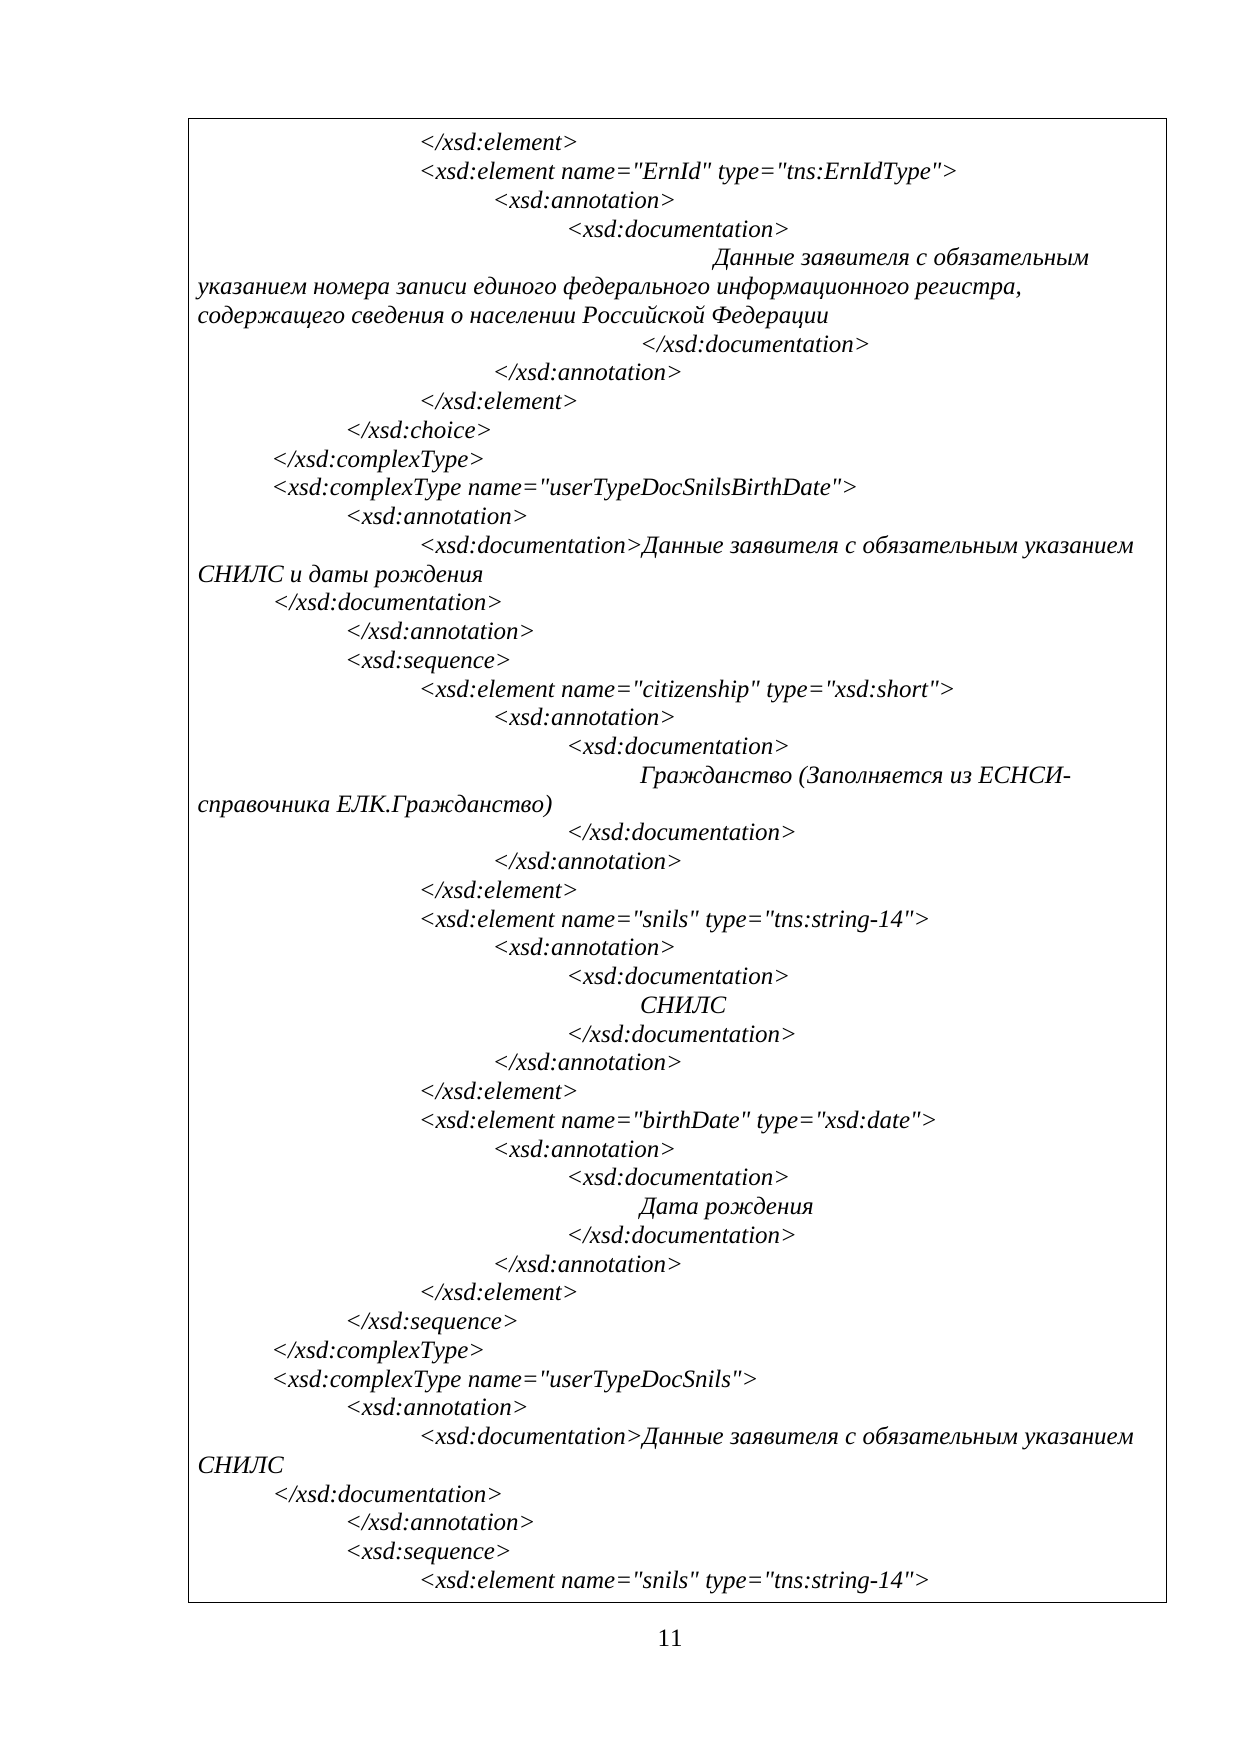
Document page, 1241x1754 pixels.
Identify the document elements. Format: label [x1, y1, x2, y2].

table_header [189, 119, 1166, 1602]
